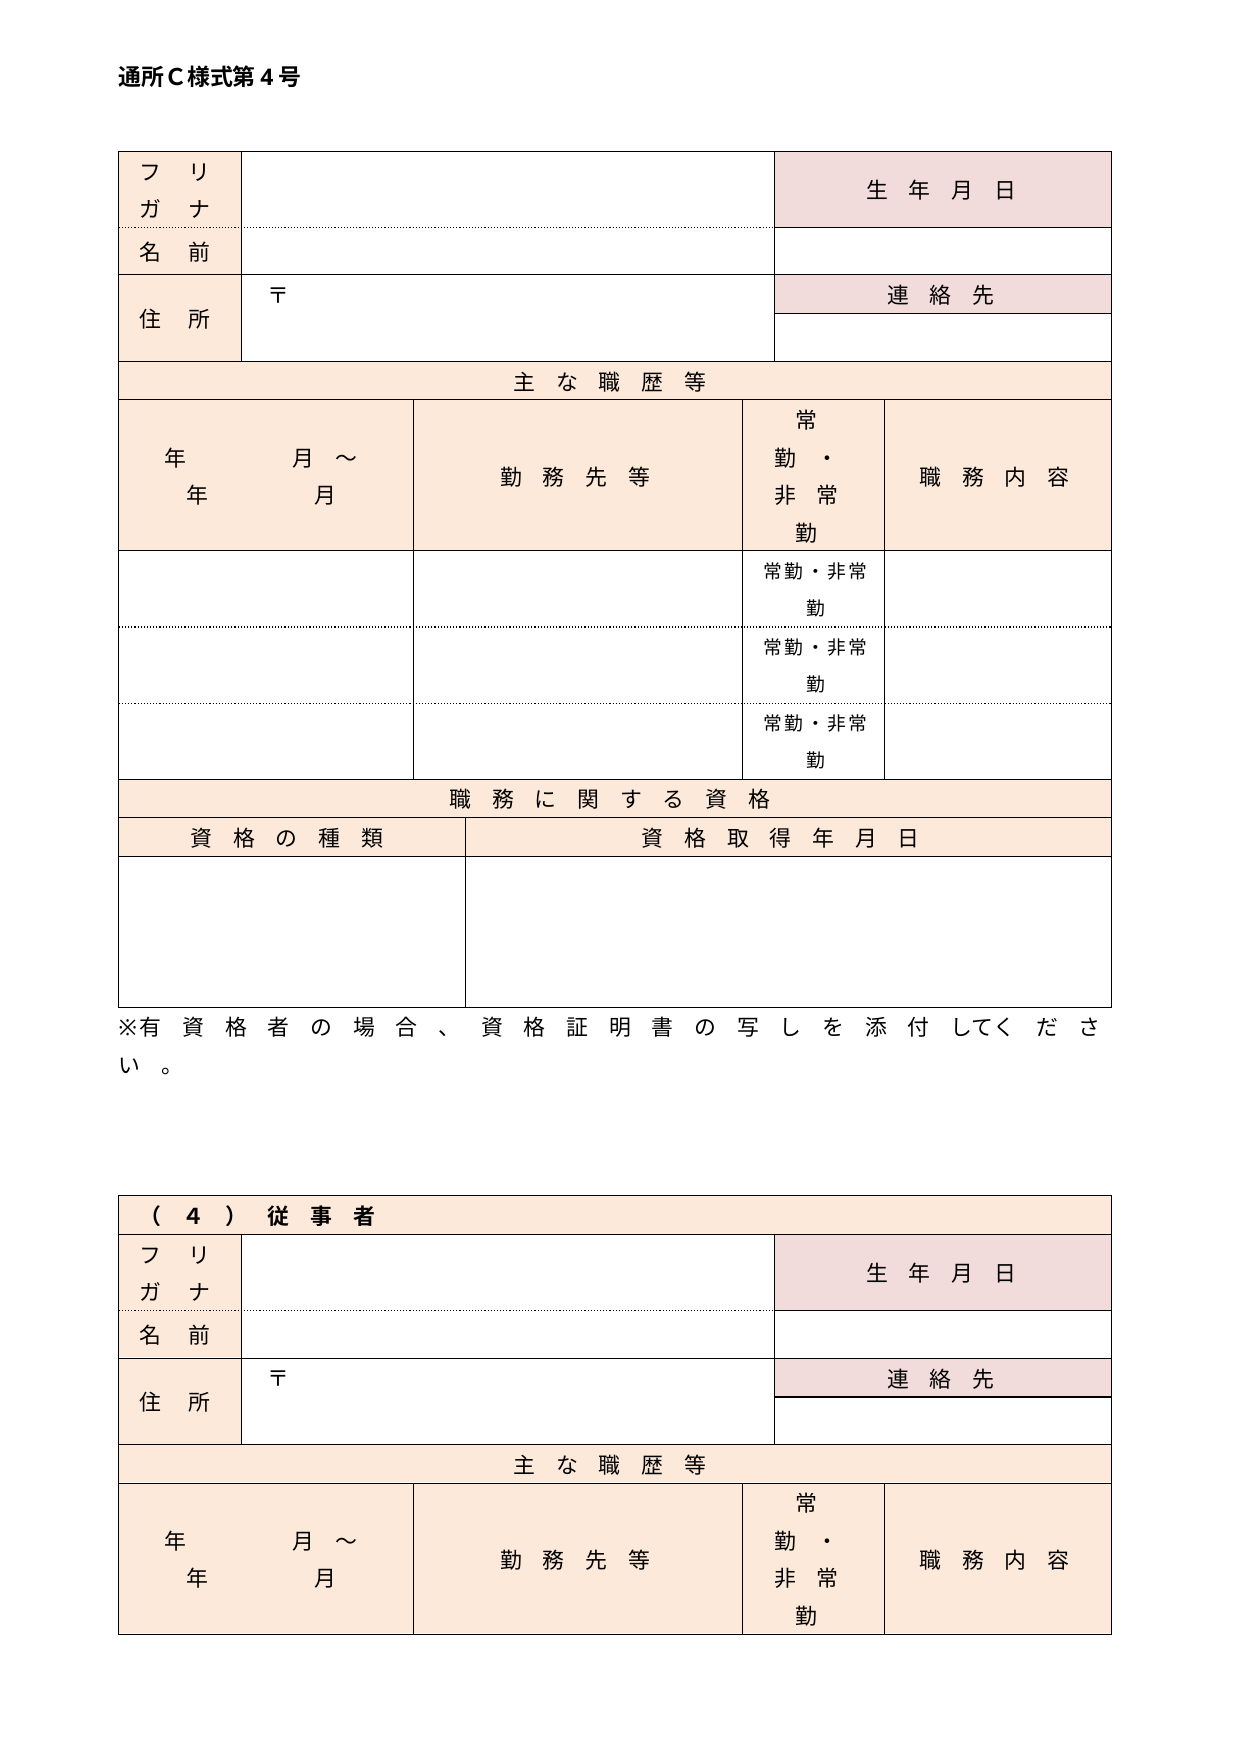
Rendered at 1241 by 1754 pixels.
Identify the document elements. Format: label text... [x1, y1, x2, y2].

table_cell 主な職歴等 [119, 362, 1111, 399]
table_cell 生年月日 [775, 152, 1111, 227]
table_cell 名前 [119, 1310, 241, 1357]
table_cell 勤務先等 [414, 400, 742, 550]
table_cell 主な職歴等 [119, 1445, 1111, 1482]
table_cell 名前 [119, 227, 241, 274]
table_cell [119, 857, 465, 1007]
table_cell [466, 857, 1111, 1007]
table_cell [414, 703, 742, 778]
table_cell [242, 227, 774, 274]
table_cell 連絡先 [775, 1359, 1111, 1396]
table_cell フリガナ [119, 1235, 241, 1310]
table_cell 年 月～ 年 月 [119, 1484, 413, 1633]
table_cell 〒 [242, 275, 774, 361]
table_cell [242, 1310, 774, 1357]
table_cell [119, 551, 413, 626]
table_cell [885, 703, 1111, 778]
table_cell 常勤・非常勤 [743, 1484, 884, 1633]
table_cell [119, 703, 413, 778]
table_cell [119, 626, 413, 702]
table_cell [775, 228, 1111, 274]
table_cell [885, 626, 1111, 702]
table_cell 年 月～ 年 月 [119, 400, 413, 550]
table_cell フリガナ [119, 152, 241, 227]
table_cell 資格取得年月日 [466, 818, 1111, 856]
table_cell 常勤・非常勤 [743, 551, 884, 626]
table_cell [775, 314, 1111, 361]
table_cell 職務内容 [885, 400, 1111, 550]
table_cell [775, 1311, 1111, 1357]
table_cell 資格の種類 [119, 818, 465, 856]
table_cell 職務内容 [885, 1484, 1111, 1633]
table_cell 生年月日 [775, 1235, 1111, 1310]
table_header （４）従事者 [119, 1196, 1111, 1234]
table_cell 常勤・非常勤 [743, 703, 884, 778]
table_cell 勤務先等 [414, 1484, 742, 1633]
table_cell [242, 152, 774, 227]
table_cell 職務に関する資格 [119, 780, 1111, 817]
table_cell 常勤・非常勤 [743, 626, 884, 702]
table_cell 〒 [242, 1359, 774, 1444]
text ※有資格者の場合、資格証明書の写しを添付してください。 [118, 1008, 1122, 1083]
table_cell 常勤・非常勤 [743, 400, 884, 550]
table_cell [775, 1398, 1111, 1444]
table_cell [242, 1235, 774, 1310]
table_cell 住所 [119, 1359, 241, 1444]
table_cell [885, 551, 1111, 626]
table_cell 住所 [119, 275, 241, 361]
table_cell 連絡先 [775, 275, 1111, 313]
table_cell [414, 626, 742, 702]
table_cell [414, 551, 742, 626]
